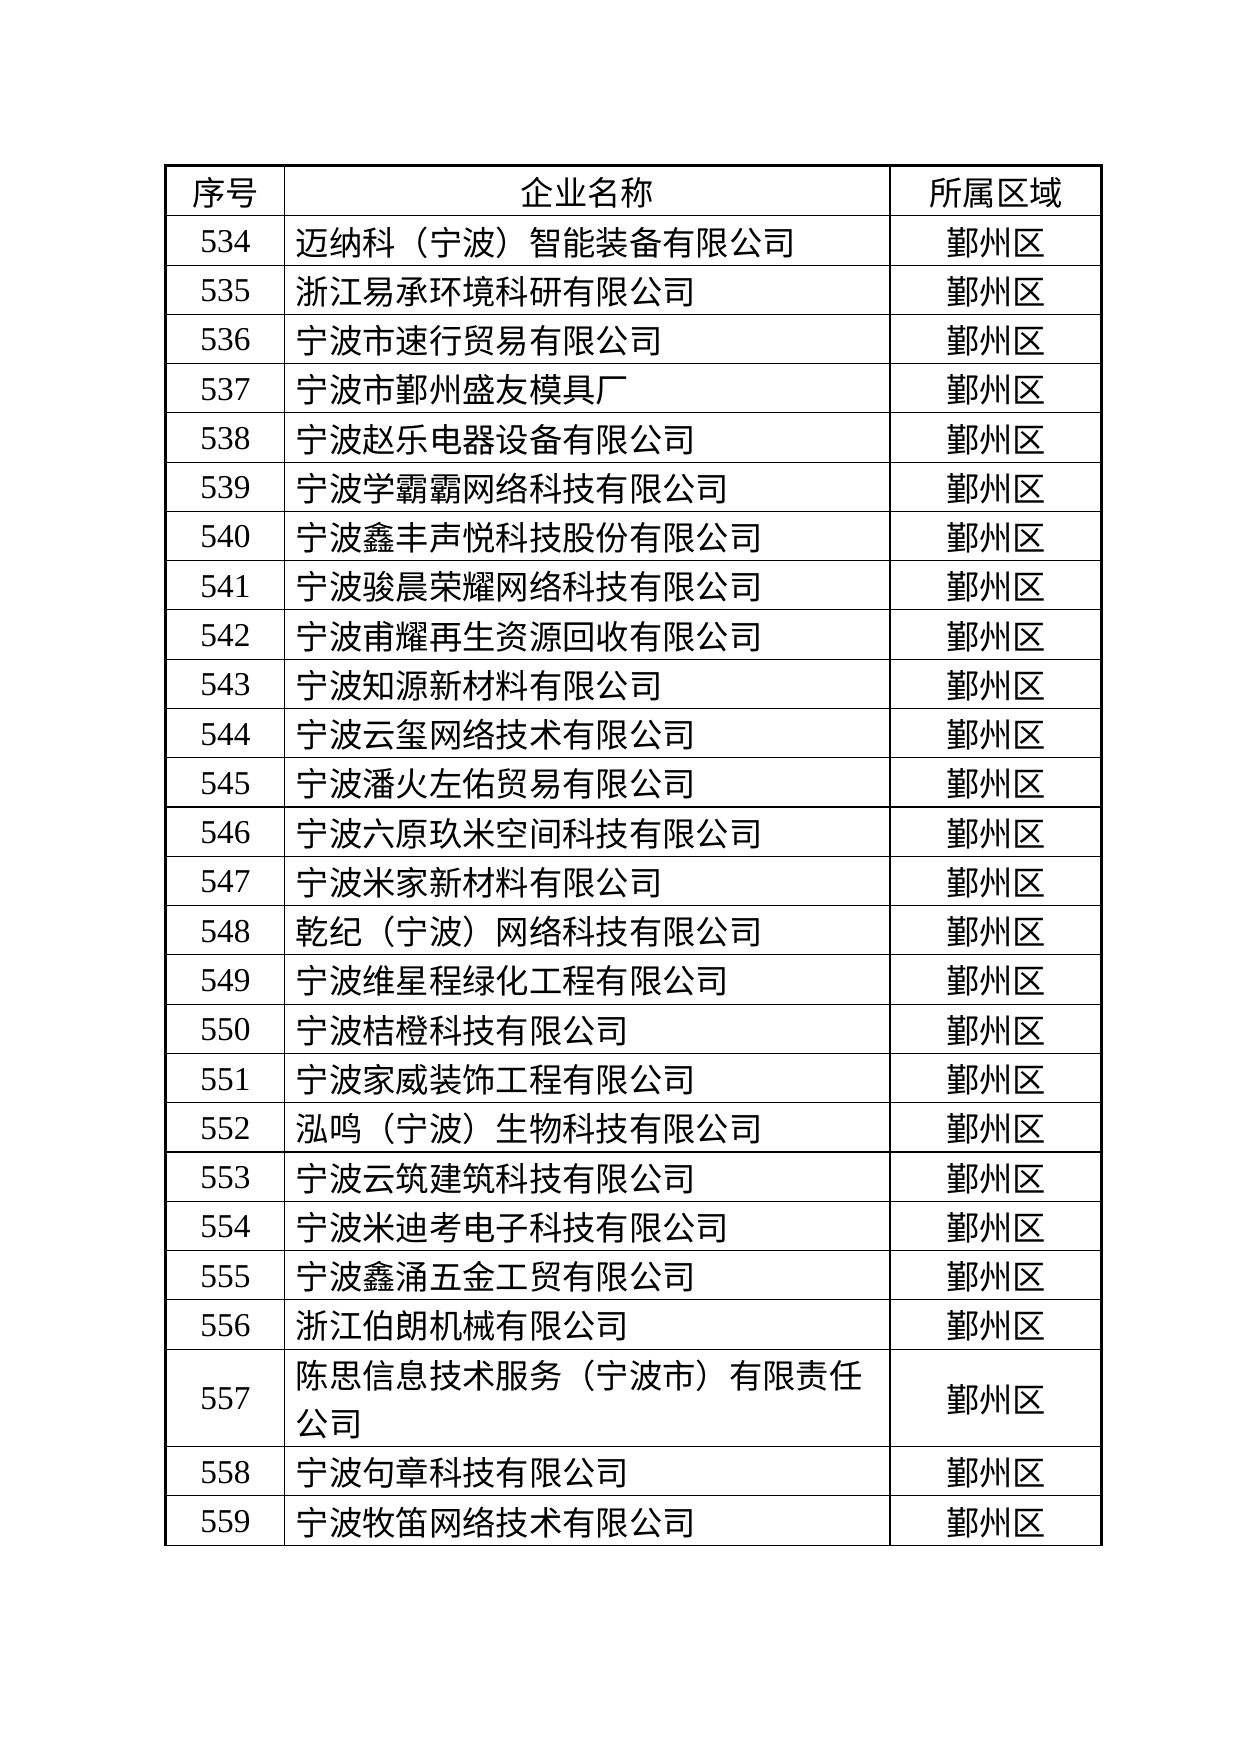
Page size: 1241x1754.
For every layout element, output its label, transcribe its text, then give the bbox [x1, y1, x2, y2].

table_cell 鄞州区 [891, 808, 1100, 856]
table_cell 鄞州区 [891, 463, 1100, 511]
table_cell 鄞州区 [891, 758, 1100, 806]
table_cell 538 [167, 413, 284, 462]
table_cell 551 [167, 1054, 284, 1102]
table_cell 鄞州区 [891, 1005, 1100, 1053]
table_cell 550 [167, 1005, 284, 1053]
table_cell 迈纳科（宁波）智能装备有限公司 [285, 216, 889, 264]
table_cell 宁波赵乐电器设备有限公司 [285, 413, 889, 462]
table_cell 宁波维星程绿化工程有限公司 [285, 955, 889, 1003]
table_cell 宁波六原玖米空间科技有限公司 [285, 808, 889, 856]
table_cell 537 [167, 364, 284, 412]
table_cell 宁波鑫丰声悦科技股份有限公司 [285, 512, 889, 560]
table_cell 558 [167, 1447, 284, 1495]
table_cell 549 [167, 955, 284, 1003]
table_cell 536 [167, 315, 284, 363]
table_cell 宁波甫耀再生资源回收有限公司 [285, 610, 889, 659]
table_cell 宁波桔橙科技有限公司 [285, 1005, 889, 1053]
table_cell 554 [167, 1202, 284, 1250]
table_cell 宁波学霸霸网络科技有限公司 [285, 463, 889, 511]
table_cell 鄞州区 [891, 315, 1100, 363]
table_cell 宁波云玺网络技术有限公司 [285, 709, 889, 757]
table_cell 557 [167, 1350, 284, 1446]
table_cell 鄞州区 [891, 561, 1100, 609]
table_cell 546 [167, 808, 284, 856]
table_cell 宁波鑫涌五金工贸有限公司 [285, 1251, 889, 1299]
table_cell 556 [167, 1300, 284, 1348]
table_cell 浙江易承环境科研有限公司 [285, 266, 889, 314]
table_cell 553 [167, 1153, 284, 1201]
table_cell 鄞州区 [891, 610, 1100, 659]
table_cell 宁波家威装饰工程有限公司 [285, 1054, 889, 1102]
table_cell 542 [167, 610, 284, 659]
table_cell 鄞州区 [891, 1300, 1100, 1348]
table_cell 鄞州区 [891, 413, 1100, 462]
table_cell 鄞州区 [891, 1496, 1100, 1544]
table_cell 鄞州区 [891, 1350, 1100, 1446]
table_cell 541 [167, 561, 284, 609]
table_cell 鄞州区 [891, 660, 1100, 708]
table_cell 鄞州区 [891, 906, 1100, 954]
table_header 所属区域 [891, 167, 1100, 215]
table_cell 宁波句章科技有限公司 [285, 1447, 889, 1495]
table_cell 宁波市速行贸易有限公司 [285, 315, 889, 363]
table_cell 宁波骏晨荣耀网络科技有限公司 [285, 561, 889, 609]
table_cell 鄞州区 [891, 709, 1100, 757]
table_cell 鄞州区 [891, 266, 1100, 314]
table_cell 535 [167, 266, 284, 314]
table_cell 534 [167, 216, 284, 264]
table_cell 539 [167, 463, 284, 511]
table_cell 鄞州区 [891, 512, 1100, 560]
table_cell 浙江伯朗机械有限公司 [285, 1300, 889, 1348]
table_cell 鄞州区 [891, 216, 1100, 264]
table_cell 宁波潘火左佑贸易有限公司 [285, 758, 889, 806]
table_cell 545 [167, 758, 284, 806]
table_cell 宁波云筑建筑科技有限公司 [285, 1153, 889, 1201]
table_cell 乾纪（宁波）网络科技有限公司 [285, 906, 889, 954]
table_cell 鄞州区 [891, 955, 1100, 1003]
table_header 序号 [167, 167, 284, 215]
table_cell 547 [167, 857, 284, 905]
table_cell 540 [167, 512, 284, 560]
table_cell 552 [167, 1103, 284, 1151]
table_cell 543 [167, 660, 284, 708]
table_cell 鄞州区 [891, 1054, 1100, 1102]
table_header 企业名称 [285, 167, 889, 215]
table_cell 鄞州区 [891, 857, 1100, 905]
table_cell 鄞州区 [891, 1447, 1100, 1495]
table_cell 宁波米家新材料有限公司 [285, 857, 889, 905]
table_cell 泓鸣（宁波）生物科技有限公司 [285, 1103, 889, 1151]
table_cell 宁波米迪考电子科技有限公司 [285, 1202, 889, 1250]
table_cell 鄞州区 [891, 1251, 1100, 1299]
table_cell 宁波市鄞州盛友模具厂 [285, 364, 889, 412]
table_cell 宁波牧笛网络技术有限公司 [285, 1496, 889, 1544]
table_cell 陈思信息技术服务（宁波市）有限责任公司 [285, 1350, 889, 1446]
table_cell 544 [167, 709, 284, 757]
table_cell 鄞州区 [891, 1103, 1100, 1151]
table_cell 548 [167, 906, 284, 954]
table_cell 宁波知源新材料有限公司 [285, 660, 889, 708]
table_cell 555 [167, 1251, 284, 1299]
table_cell 鄞州区 [891, 1202, 1100, 1250]
table_cell 559 [167, 1496, 284, 1544]
table_cell 鄞州区 [891, 1153, 1100, 1201]
table_cell 鄞州区 [891, 364, 1100, 412]
